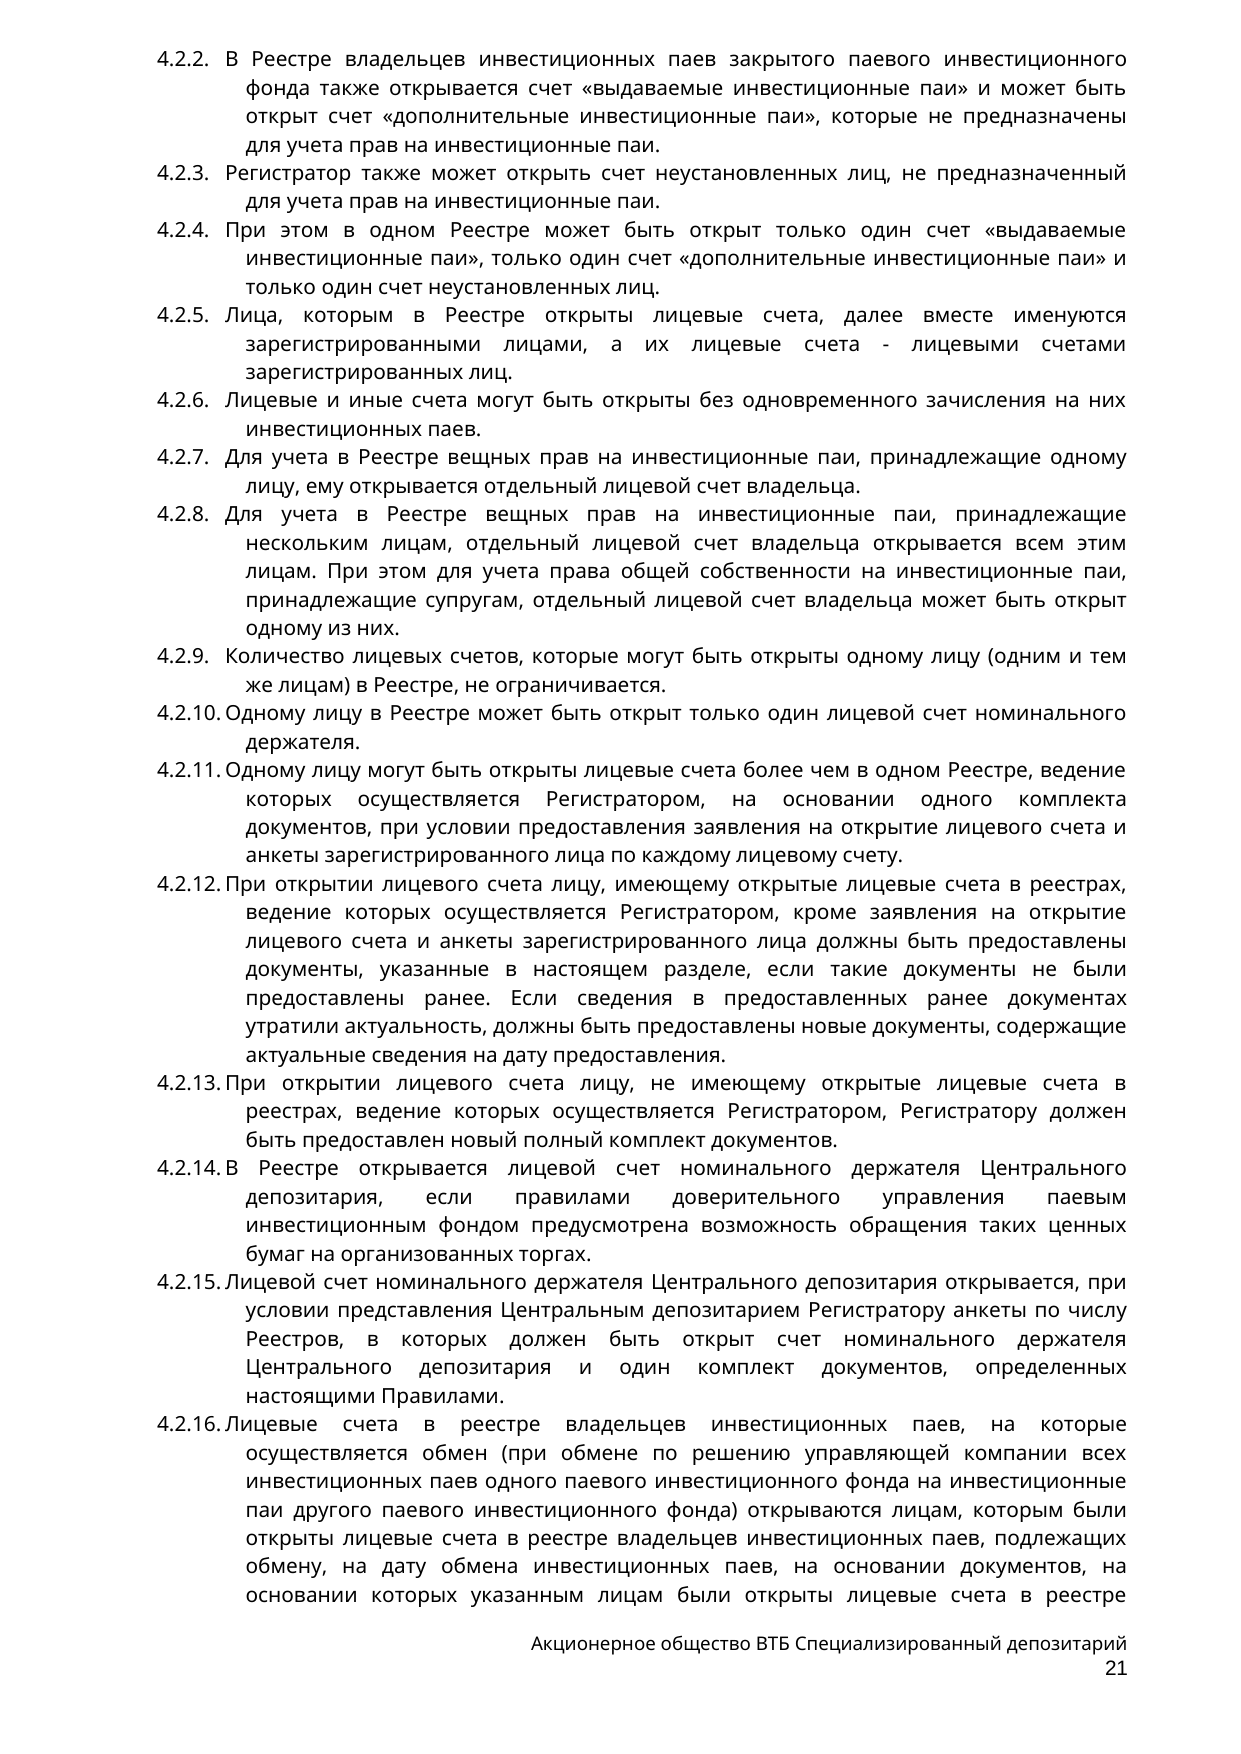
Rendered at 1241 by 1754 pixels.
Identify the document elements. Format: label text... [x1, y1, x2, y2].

list Одному лицу могут быть открыты лицевые счета более чем в одном Реестре, ведение которых осуществляется Регистратором, на основании одного комплекта документов, при условии предоставления заявления на открытие лицевого счета и анкеты зарегистрированного лица по каждому лицевому счету. [157, 755, 1128, 869]
list Количество лицевых счетов, которые могут быть открыты одному лицу (одним и тем же лицам) в Реестре, не ограничивается. [157, 642, 1128, 698]
list В Реестре владельцев инвестиционных паев закрытого паевого инвестиционного фонда также открывается счет «выдаваемые инвестиционные паи» и может быть открыт счет «дополнительные инвестиционные паи», которые не предназначены для учета прав на инвестиционные паи. [157, 44, 1128, 158]
list Лицевой счет номинального держателя Центрального депозитария открывается, при условии представления Центральным депозитарием Регистратору анкеты по числу Реестров, в которых должен быть открыт счет номинального держателя Центрального депозитария и один комплект документов, определенных настоящими Правилами. [157, 1267, 1128, 1409]
list В Реестре открывается лицевой счет номинального держателя Центрального депозитария, если правилами доверительного управления паевым инвестиционным фондом предусмотрена возможность обращения таких ценных бумаг на организованных торгах. [157, 1153, 1128, 1267]
list Регистратор также может открыть счет неустановленных лиц, не предназначенный для учета прав на инвестиционные паи. [157, 158, 1128, 215]
list При открытии лицевого счета лицу, имеющему открытые лицевые счета в реестрах, ведение которых осуществляется Регистратором, кроме заявления на открытие лицевого счета и анкеты зарегистрированного лица должны быть предоставлены документы, указанные в настоящем разделе, если такие документы не были предоставлены ранее. Если сведения в предоставленных ранее документах утратили актуальность, должны быть предоставлены новые документы, содержащие актуальные сведения на дату предоставления. [157, 869, 1128, 1068]
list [157, 1409, 1128, 1608]
list Для учета в Реестре вещных прав на инвестиционные паи, принадлежащие нескольким лицам, отдельный лицевой счет владельца открывается всем этим лицам. При этом для учета права общей собственности на инвестиционные паи, принадлежащие супругам, отдельный лицевой счет владельца может быть открыт одному из них. [157, 499, 1128, 642]
list Лицевые и иные счета могут быть открыты без одновременного зачисления на них инвестиционных паев. [157, 386, 1128, 442]
list При открытии лицевого счета лицу, не имеющему открытые лицевые счета в реестрах, ведение которых осуществляется Регистратором, Регистратору должен быть предоставлен новый полный комплект документов. [157, 1068, 1128, 1153]
list При этом в одном Реестре может быть открыт только один счет «выдаваемые инвестиционные паи», только один счет «дополнительные инвестиционные паи» и только один счет неустановленных лиц. [157, 215, 1128, 300]
list Одному лицу в Реестре может быть открыт только один лицевой счет номинального держателя. [157, 698, 1128, 755]
list Лица, которым в Реестре открыты лицевые счета, далее вместе именуются зарегистрированными лицами, а их лицевые счета - лицевыми счетами зарегистрированных лиц. [157, 300, 1128, 386]
list Для учета в Реестре вещных прав на инвестиционные паи, принадлежащие одному лицу, ему открывается отдельный лицевой счет владельца. [157, 442, 1128, 499]
